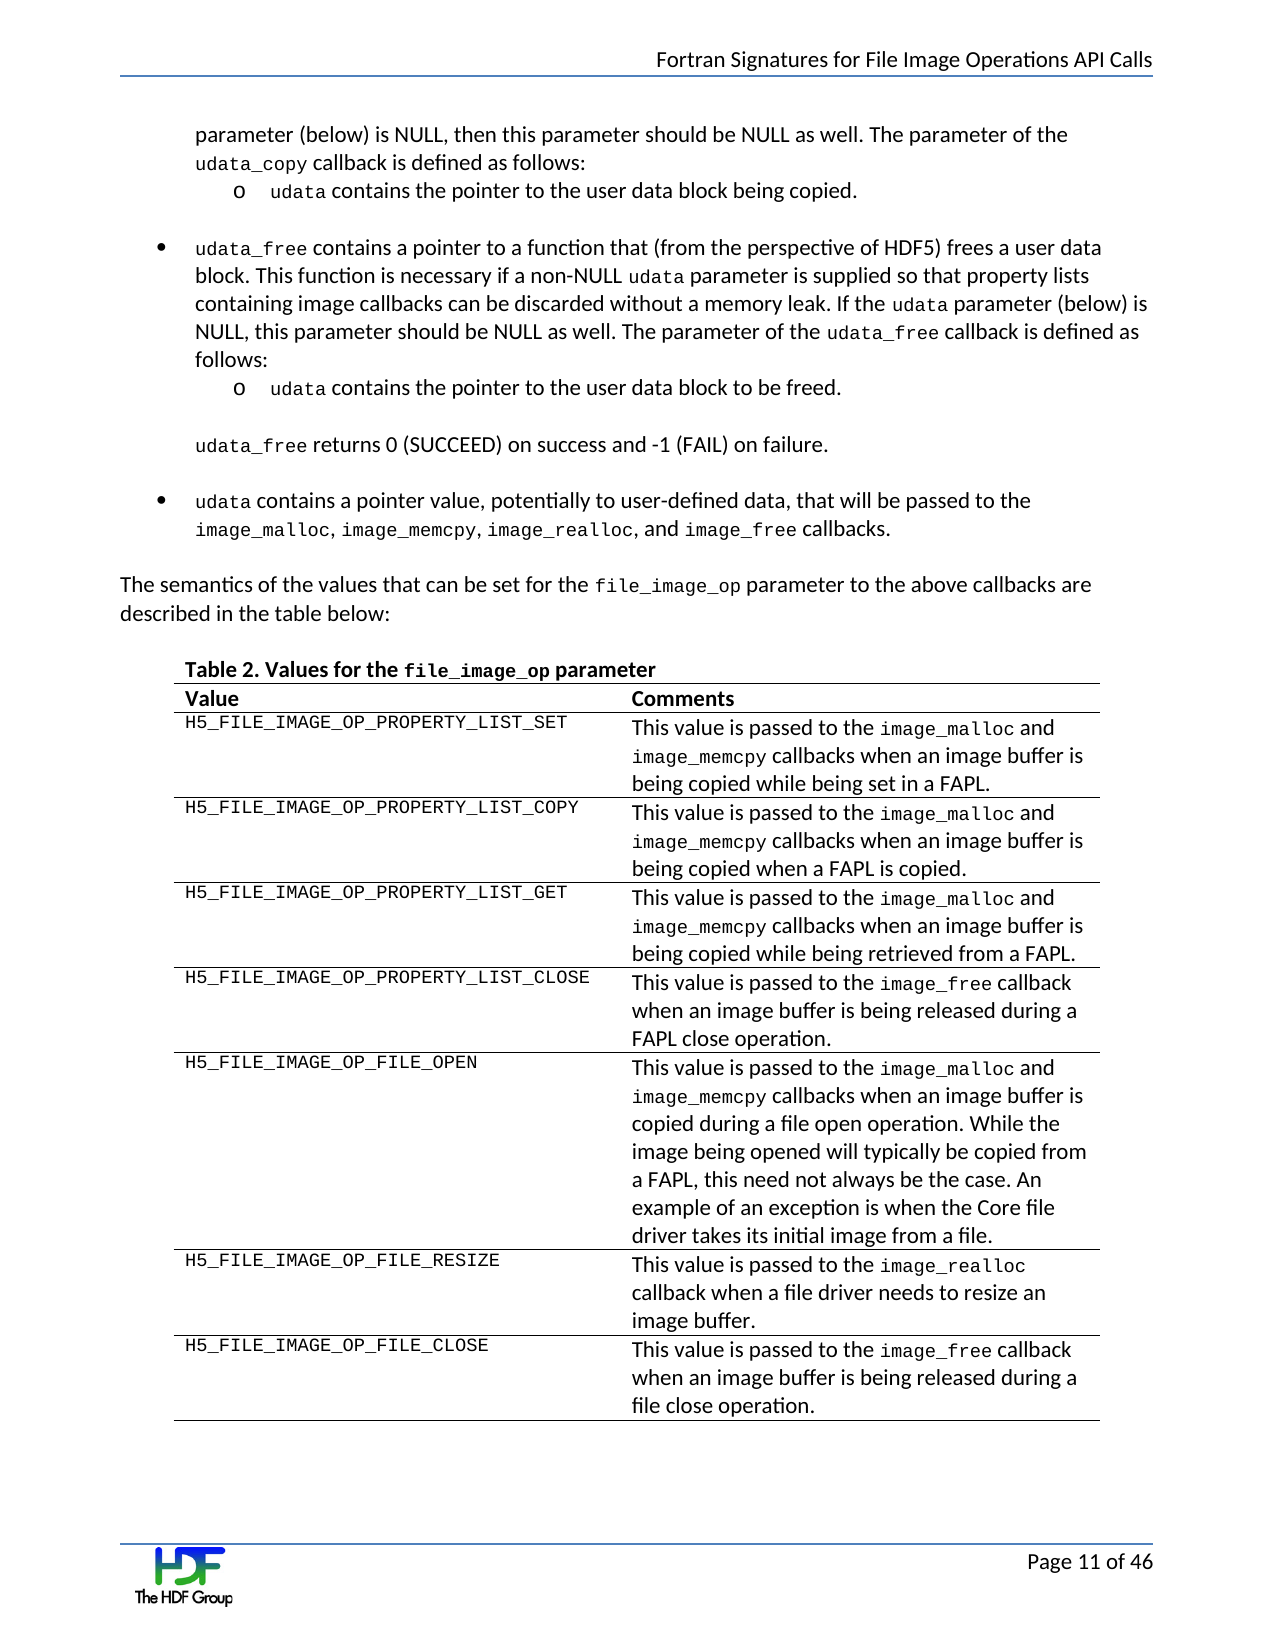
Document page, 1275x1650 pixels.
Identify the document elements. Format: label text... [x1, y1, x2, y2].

table_cell H5_FILE_IMAGE_OP_FILE_CLOSE [174, 1336, 620, 1419]
table_cell H5_FILE_IMAGE_OP_FILE_OPEN [174, 1053, 620, 1249]
text The semantics of the values that can be set for the file_image_op parameter to the above callbacks are described in the table below: [120, 571, 1153, 627]
table_cell H5_FILE_IMAGE_OP_PROPERTY_LIST_COPY [174, 798, 620, 882]
table_cell H5_FILE_IMAGE_OP_PROPERTY_LIST_GET [174, 883, 620, 967]
text udata_free returns 0 (SUCCEED) on success and -1 (FAIL) on failure. [195, 431, 1153, 458]
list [157, 120, 1153, 176]
list udata_free contains a pointer to a function that (from the perspective of HDF5) frees a user data block. This function is necessary if a non-NULL udata parameter is supplied so that property lists containing image callbacks can be discarded without a memory leak. If the udata parameter (below) is NULL, this parameter should be NULL as well. The parameter of the udata_free callback is defined as follows: [157, 233, 1153, 373]
table_cell Comments [620, 684, 1099, 712]
table_cell This value is passed to the image_free callback when an image buffer is being released during a file close operation. [620, 1336, 1099, 1419]
table_cell This value is passed to the image_malloc and image_memcpy callbacks when an image buffer is copied during a file open operation. While the image being opened will typically be copied from a FAPL, this need not always be the case. An example of an exception is when the Core file driver takes its initial image from a file. [620, 1053, 1099, 1249]
list udata contains the pointer to the user data block to be freed. [232, 373, 1153, 402]
table_cell This value is passed to the image_free callback when an image buffer is being released during a FAPL close operation. [620, 968, 1099, 1052]
table_cell This value is passed to the image_realloc callback when a file driver needs to resize an image buffer. [620, 1250, 1099, 1334]
table_cell Value [174, 684, 620, 712]
list udata contains the pointer to the user data block being copied. [232, 176, 1153, 205]
list udata contains a pointer value, potentially to user-defined data, that will be passed to the image_malloc, image_memcpy, image_realloc, and image_free callbacks. [157, 487, 1153, 543]
table_cell H5_FILE_IMAGE_OP_FILE_RESIZE [174, 1250, 620, 1334]
table_cell This value is passed to the image_malloc and image_memcpy callbacks when an image buffer is being copied while being retrieved from a FAPL. [620, 883, 1099, 967]
table_header Table 2. Values for the file_image_op parameter [174, 655, 1099, 683]
table_cell H5_FILE_IMAGE_OP_PROPERTY_LIST_CLOSE [174, 968, 620, 1052]
table_cell This value is passed to the image_malloc and image_memcpy callbacks when an image buffer is being copied when a FAPL is copied. [620, 798, 1099, 882]
table_cell H5_FILE_IMAGE_OP_PROPERTY_LIST_SET [174, 713, 620, 797]
table_cell This value is passed to the image_malloc and image_memcpy callbacks when an image buffer is being copied while being set in a FAPL. [620, 713, 1099, 797]
picture [135, 1547, 233, 1607]
